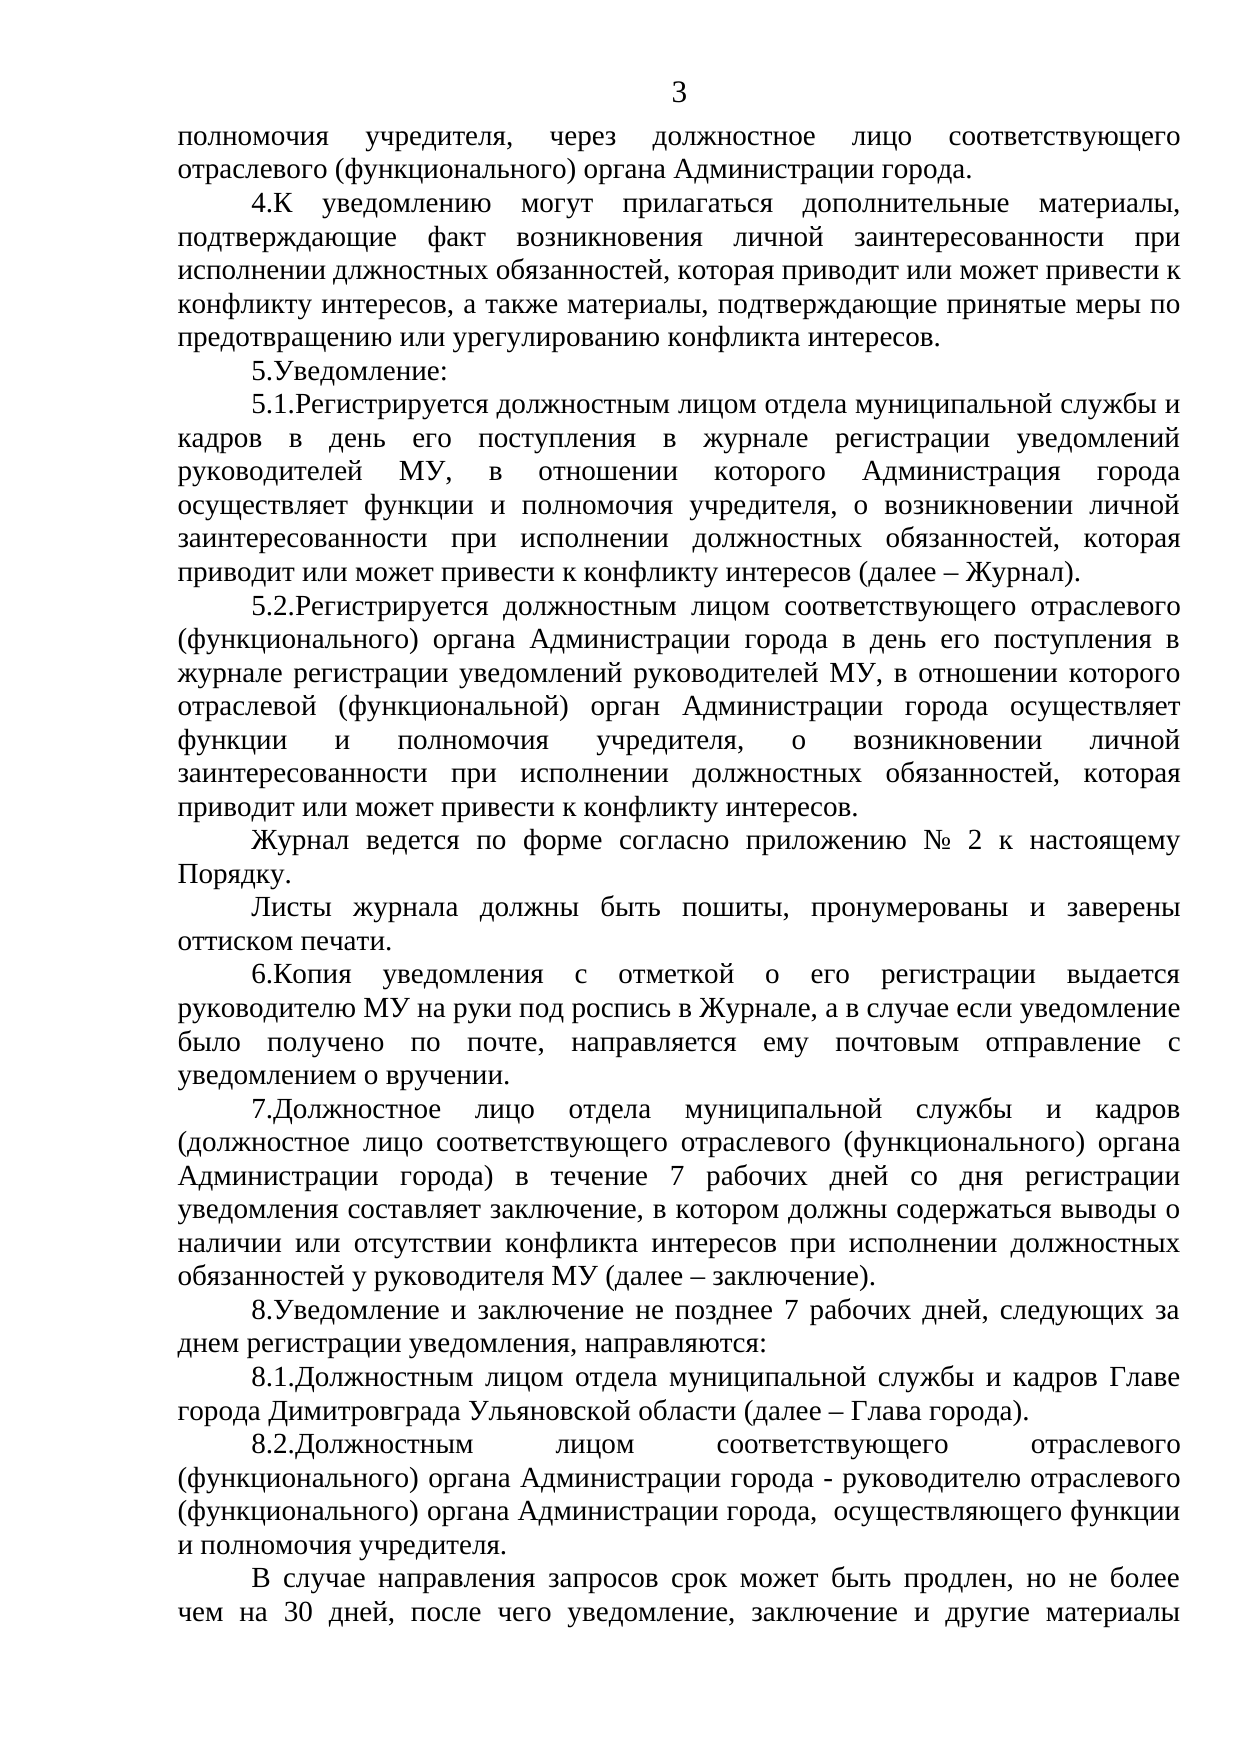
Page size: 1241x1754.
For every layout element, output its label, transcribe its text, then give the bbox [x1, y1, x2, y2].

text 8.1.Должностным лицом отдела муниципальной службы и кадров Главе города Димитровграда Ульяновской области (далее – Глава города). [177, 1359, 1181, 1426]
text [177, 118, 1181, 185]
text 5.2.Регистрируется должностным лицом соответствующего отраслевого (функционального) органа Администрации города в день его поступления в журнале регистрации уведомлений руководителей МУ, в отношении которого отраслевой (функциональной) орган Администрации города осуществляет функции и полномочия учредителя, о возникновении личной заинтересованности при исполнении должностных обязанностей, которая приводит или может привести к конфликту интересов. [177, 588, 1181, 822]
text 7.Должностное лицо отдела муниципальной службы и кадров (должностное лицо соответствующего отраслевого (функционального) органа Администрации города) в течение 7 рабочих дней со дня регистрации уведомления составляет заключение, в котором должны содержаться выводы о наличии или отсутствии конфликта интересов при исполнении должностных обязанностей у руководителя МУ (далее – заключение). [177, 1091, 1181, 1292]
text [177, 1560, 1181, 1627]
text 8.Уведомление и заключение не позднее 7 рабочих дней, следующих за днем регистрации уведомления, направляются: [177, 1292, 1181, 1359]
text 5.Уведомление: [177, 353, 1181, 386]
text 5.1.Регистрируется должностным лицом отдела муниципальной службы и кадров в день его поступления в журнале регистрации уведомлений руководителей МУ, в отношении которого Администрация города осуществляет функции и полномочия учредителя, о возникновении личной заинтересованности при исполнении должностных обязанностей, которая приводит или может привести к конфликту интересов (далее – Журнал). [177, 386, 1181, 588]
text Журнал ведется по форме согласно приложению № 2 к настоящему Порядку. [177, 822, 1181, 889]
text 4.К уведомлению могут прилагаться дополнительные материалы, подтверждающие факт возникновения личной заинтересованности при исполнении длжностных обязанностей, которая приводит или может привести к конфликту интересов, а также материалы, подтверждающие принятые меры по предотвращению или урегулированию конфликта интересов. [177, 185, 1181, 353]
text Листы журнала должны быть пошиты, пронумерованы и заверены оттиском печати. [177, 889, 1181, 957]
text 6.Копия уведомления с отметкой о его регистрации выдается руководителю МУ на руки под роспись в Журнале, а в случае если уведомление было получено по почте, направляется ему почтовым отправление с уведомлением о вручении. [177, 957, 1181, 1091]
text 8.2.Должностным лицом соответствующего отраслевого (функционального) органа Администрации города - руководителю отраслевого (функционального) органа Администрации города, осуществляющего функции и полномочия учредителя. [177, 1426, 1181, 1560]
